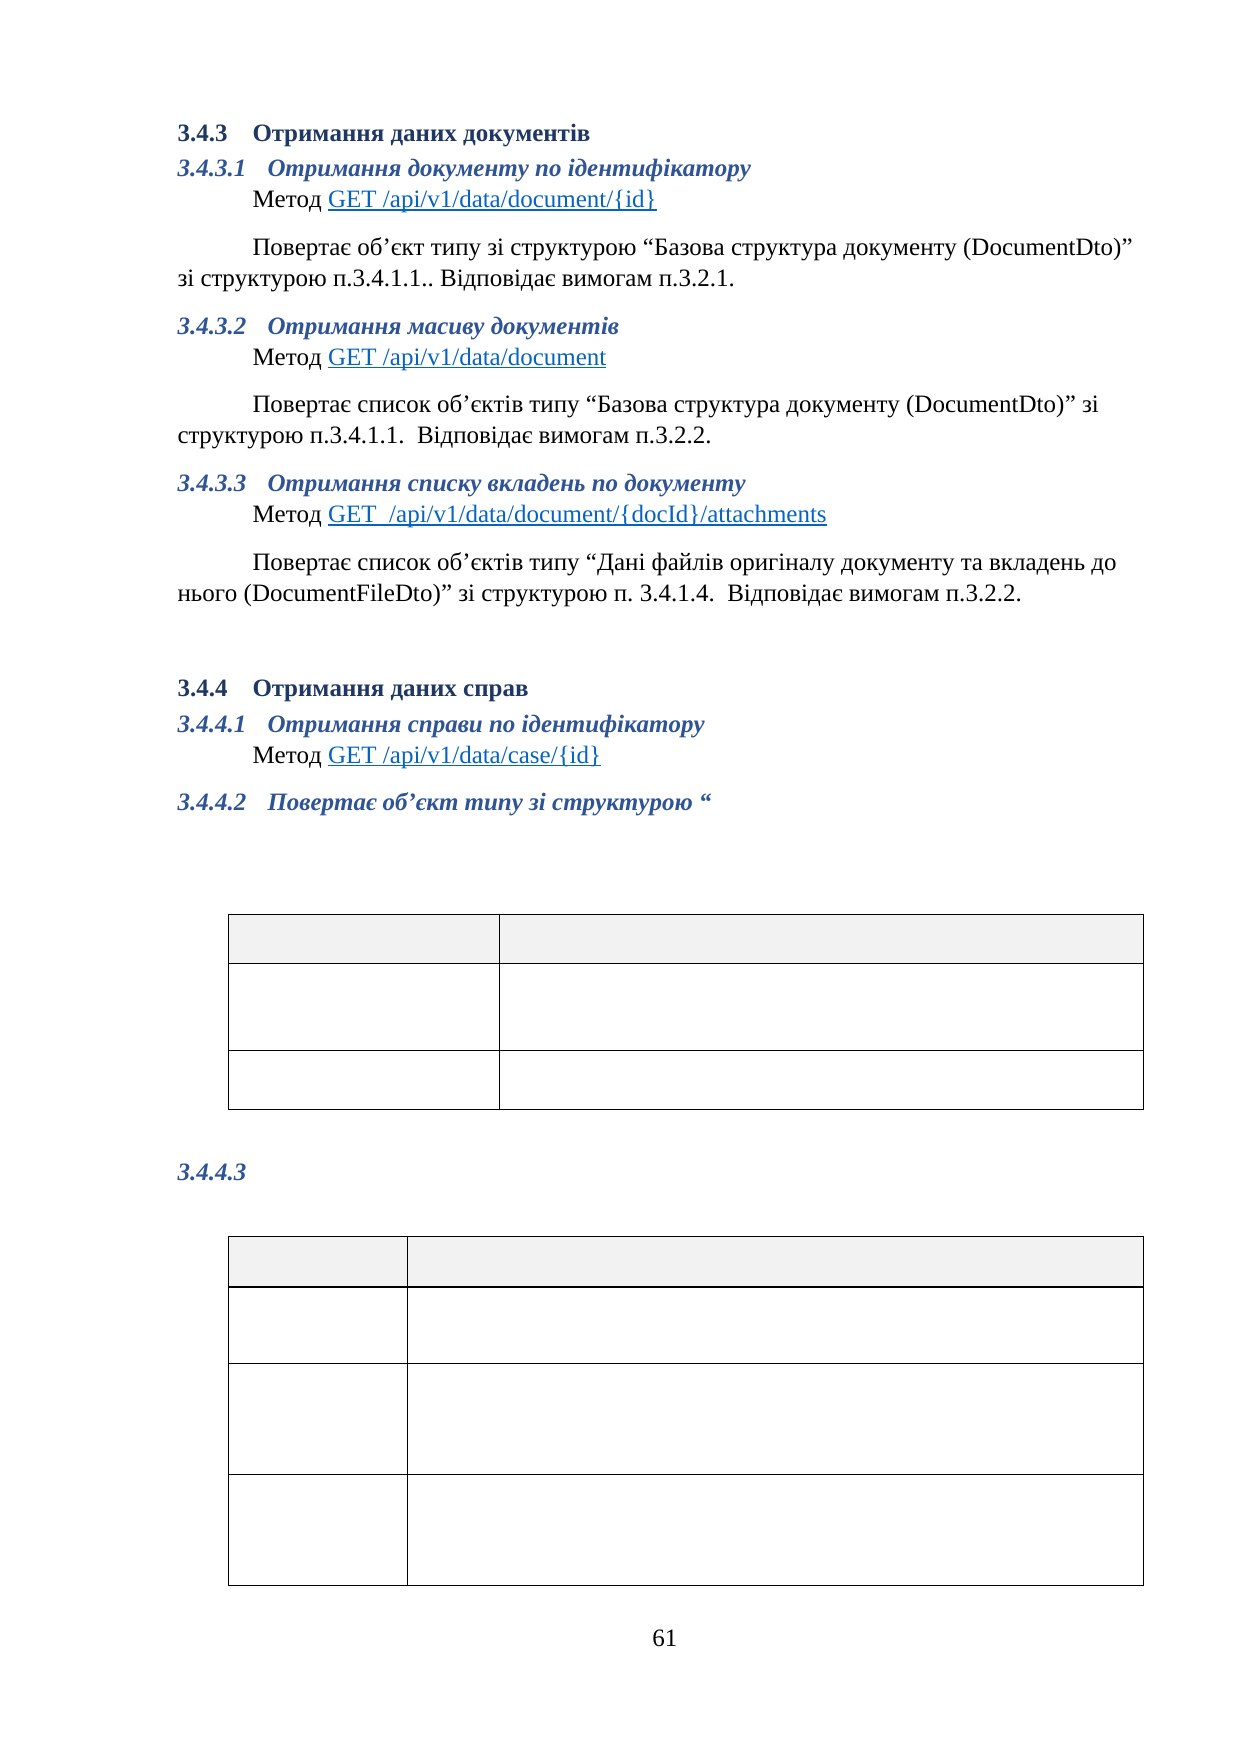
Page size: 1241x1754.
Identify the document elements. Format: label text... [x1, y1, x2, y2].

table_header [408, 1237, 1143, 1286]
table_cell [408, 1288, 1143, 1363]
subtitle Повертає об’єкт типу зі структурою “ [177, 787, 1152, 816]
subtitle Отримання справи по ідентифікатору [177, 709, 1152, 737]
table_cell [229, 964, 499, 1050]
table_header [229, 1237, 407, 1286]
table_cell [229, 1364, 407, 1474]
table_cell [408, 1364, 1143, 1474]
subtitle Отримання документу по ідентифікатору [177, 153, 1152, 182]
table_cell [229, 1288, 407, 1363]
text Повертає об’єкт типу зі структурою “Базова структура документу (DocumentDto)” зі структурою п.3.4.1.1.. Відповідає вимогам п.3.2.1. [177, 232, 1152, 292]
table_cell [500, 1051, 1143, 1108]
table_header [229, 915, 499, 963]
subtitle Отримання даних справ [177, 673, 1152, 702]
text Метод GET /api/v1/data/case/{id} [177, 740, 1152, 768]
text Метод GET /api/v1/data/document/{id} [177, 184, 1152, 213]
subtitle Отримання списку вкладень по документу [177, 468, 1152, 497]
subtitle Отримання масиву документів [177, 311, 1152, 339]
table_cell [408, 1475, 1143, 1585]
text Метод GET /api/v1/data/document [177, 342, 1152, 371]
subtitle Отримання даних документів [177, 118, 1152, 147]
table_cell [229, 1475, 407, 1585]
text Повертає список об’єктів типу “Дані файлів оригіналу документу та вкладень до нього (DocumentFileDto)” зі структурою п. 3.4.1.4. Відповідає вимогам п.3.2.2. [177, 547, 1152, 607]
table_header [500, 915, 1143, 963]
table_cell [500, 964, 1143, 1050]
text Повертає список об’єктів типу “Базова структура документу (DocumentDto)” зі структурою п.3.4.1.1. Відповідає вимогам п.3.2.2. [177, 389, 1152, 449]
text Метод GET /api/v1/data/document/{docId}/attachments [177, 499, 1152, 528]
table_cell [229, 1051, 499, 1108]
